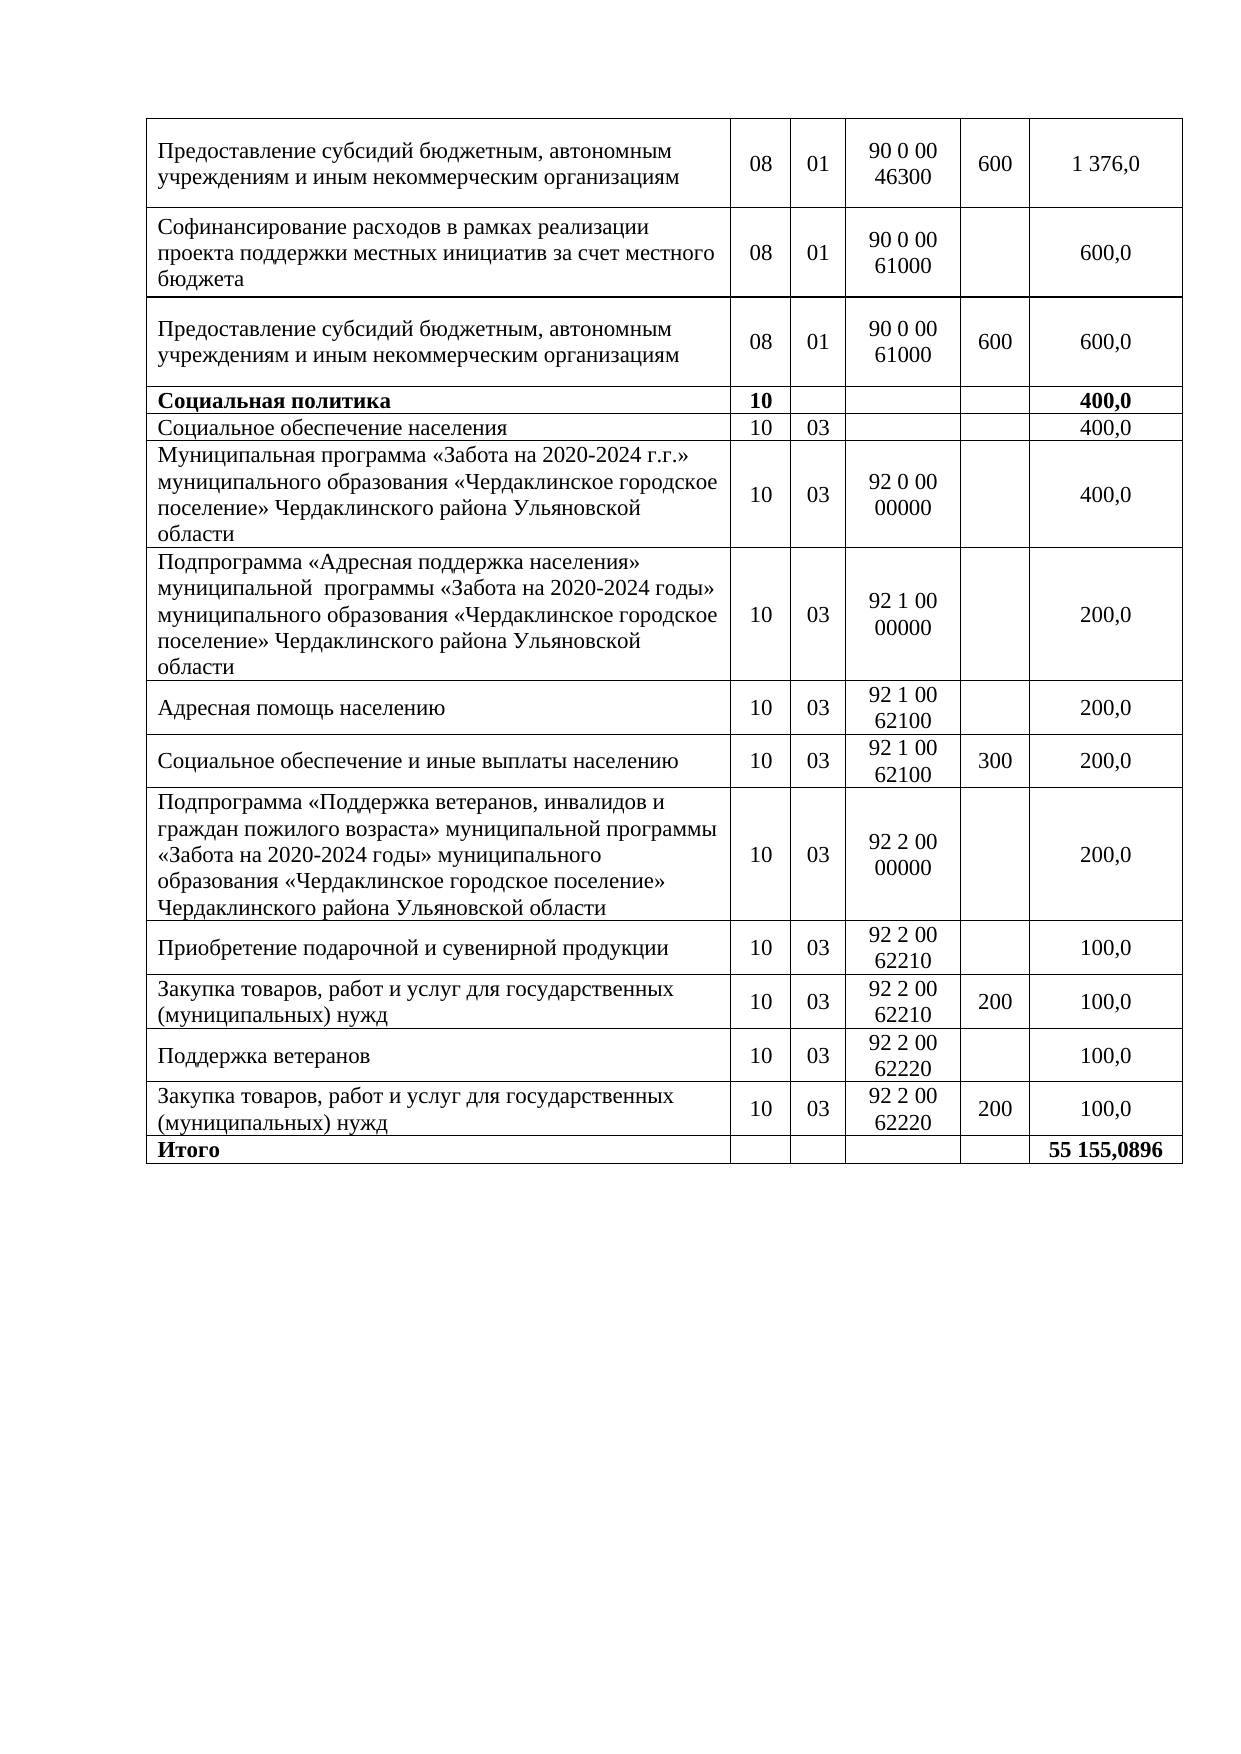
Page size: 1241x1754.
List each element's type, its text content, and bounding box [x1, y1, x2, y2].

table_cell Закупка товаров, работ и услуг для государственных (муниципальных) нужд [147, 975, 730, 1027]
table_cell 600 [961, 119, 1029, 207]
table_cell Социальное обеспечение и иные выплаты населению [147, 735, 730, 787]
table_cell 90 0 00 46300 [846, 119, 960, 207]
table_cell 01 [791, 298, 845, 386]
table_cell Предоставление субсидий бюджетным, автономным учреждениям и иным некоммерческим организациям [147, 298, 730, 386]
table_cell 92 2 00 62210 [846, 975, 960, 1027]
table_cell [846, 1136, 960, 1162]
table_cell Муниципальная программа «Забота на 2020-2024 г.г.» муниципального образования «Чердаклинское городское поселение» Чердаклинского района Ульяновской области [147, 441, 730, 547]
table_cell 100,0 [1030, 975, 1182, 1027]
table_cell 200,0 [1030, 548, 1182, 680]
table_cell [961, 1029, 1029, 1081]
table_cell [961, 1136, 1029, 1162]
table_cell 01 [791, 119, 845, 207]
table_cell 200,0 [1030, 681, 1182, 733]
table_cell [846, 414, 960, 440]
table_cell 92 2 00 62220 [846, 1082, 960, 1135]
table_cell 600 [961, 298, 1029, 386]
table_cell [846, 387, 960, 413]
table_cell Социальное обеспечение населения [147, 414, 730, 440]
table_cell 10 [731, 788, 790, 920]
table_cell 400,0 [1030, 441, 1182, 547]
table_cell 03 [791, 975, 845, 1027]
table_cell Софинансирование расходов в рамках реализации проекта поддержки местных инициатив за счет местного бюджета [147, 208, 730, 296]
table_cell 300 [961, 735, 1029, 787]
table_cell 92 1 00 62100 [846, 735, 960, 787]
table_cell 03 [791, 548, 845, 680]
table_cell [961, 921, 1029, 974]
table_cell 90 0 00 61000 [846, 208, 960, 296]
table_cell 400,0 [1030, 387, 1182, 413]
table_cell 10 [731, 735, 790, 787]
table_cell 92 1 00 00000 [846, 548, 960, 680]
table_cell [791, 387, 845, 413]
table_cell 100,0 [1030, 1082, 1182, 1135]
table_cell 1 376,0 [1030, 119, 1182, 207]
table_cell 03 [791, 735, 845, 787]
table_cell 08 [731, 298, 790, 386]
table_cell 03 [791, 1029, 845, 1081]
table_cell [961, 788, 1029, 920]
table_cell [961, 208, 1029, 296]
table_cell [961, 681, 1029, 733]
table_cell 03 [791, 414, 845, 440]
table_cell 200 [961, 975, 1029, 1027]
table_cell 92 2 00 00000 [846, 788, 960, 920]
table_cell Адресная помощь населению [147, 681, 730, 733]
table_cell 90 0 00 61000 [846, 298, 960, 386]
table_cell 400,0 [1030, 414, 1182, 440]
table_cell Социальная политика [147, 387, 730, 413]
table_cell 10 [731, 975, 790, 1027]
table_cell Поддержка ветеранов [147, 1029, 730, 1081]
table_cell [961, 414, 1029, 440]
table_cell 03 [791, 788, 845, 920]
table_cell 55 155,0896 [1030, 1136, 1182, 1162]
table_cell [147, 119, 730, 207]
table_cell 01 [791, 208, 845, 296]
table_cell 10 [731, 1082, 790, 1135]
table_cell 03 [791, 441, 845, 547]
table_cell 200 [961, 1082, 1029, 1135]
table_cell 10 [731, 441, 790, 547]
table_cell 10 [731, 548, 790, 680]
table_cell 03 [791, 681, 845, 733]
table_cell 08 [731, 208, 790, 296]
table_cell 600,0 [1030, 208, 1182, 296]
table_cell Подпрограмма «Поддержка ветеранов, инвалидов и граждан пожилого возраста» муниципальной программы «Забота на 2020-2024 годы» муниципального образования «Чердаклинское городское поселение» Чердаклинского района Ульяновской области [147, 788, 730, 920]
table_cell 10 [731, 681, 790, 733]
table_cell 03 [791, 1082, 845, 1135]
table_cell Закупка товаров, работ и услуг для государственных (муниципальных) нужд [147, 1082, 730, 1135]
table_cell 600,0 [1030, 298, 1182, 386]
table_cell 92 1 00 62100 [846, 681, 960, 733]
table_cell 100,0 [1030, 921, 1182, 974]
table_cell [961, 548, 1029, 680]
table_cell [791, 1136, 845, 1162]
table_cell 92 2 00 62220 [846, 1029, 960, 1081]
table_cell Подпрограмма «Адресная поддержка населения» муниципальной программы «Забота на 2020-2024 годы» муниципального образования «Чердаклинское городское поселение» Чердаклинского района Ульяновской области [147, 548, 730, 680]
table_cell 100,0 [1030, 1029, 1182, 1081]
table_cell 10 [731, 921, 790, 974]
table_cell 92 0 00 00000 [846, 441, 960, 547]
table_cell [961, 441, 1029, 547]
table_cell 10 [731, 414, 790, 440]
table_cell 200,0 [1030, 735, 1182, 787]
table_cell 10 [731, 1029, 790, 1081]
table_cell Итого [147, 1136, 730, 1162]
table_cell [731, 1136, 790, 1162]
table_cell 200,0 [1030, 788, 1182, 920]
table_cell 08 [731, 119, 790, 207]
table_cell Приобретение подарочной и сувенирной продукции [147, 921, 730, 974]
table_cell 92 2 00 62210 [846, 921, 960, 974]
table_cell 03 [791, 921, 845, 974]
table_cell [961, 387, 1029, 413]
table_cell 10 [731, 387, 790, 413]
